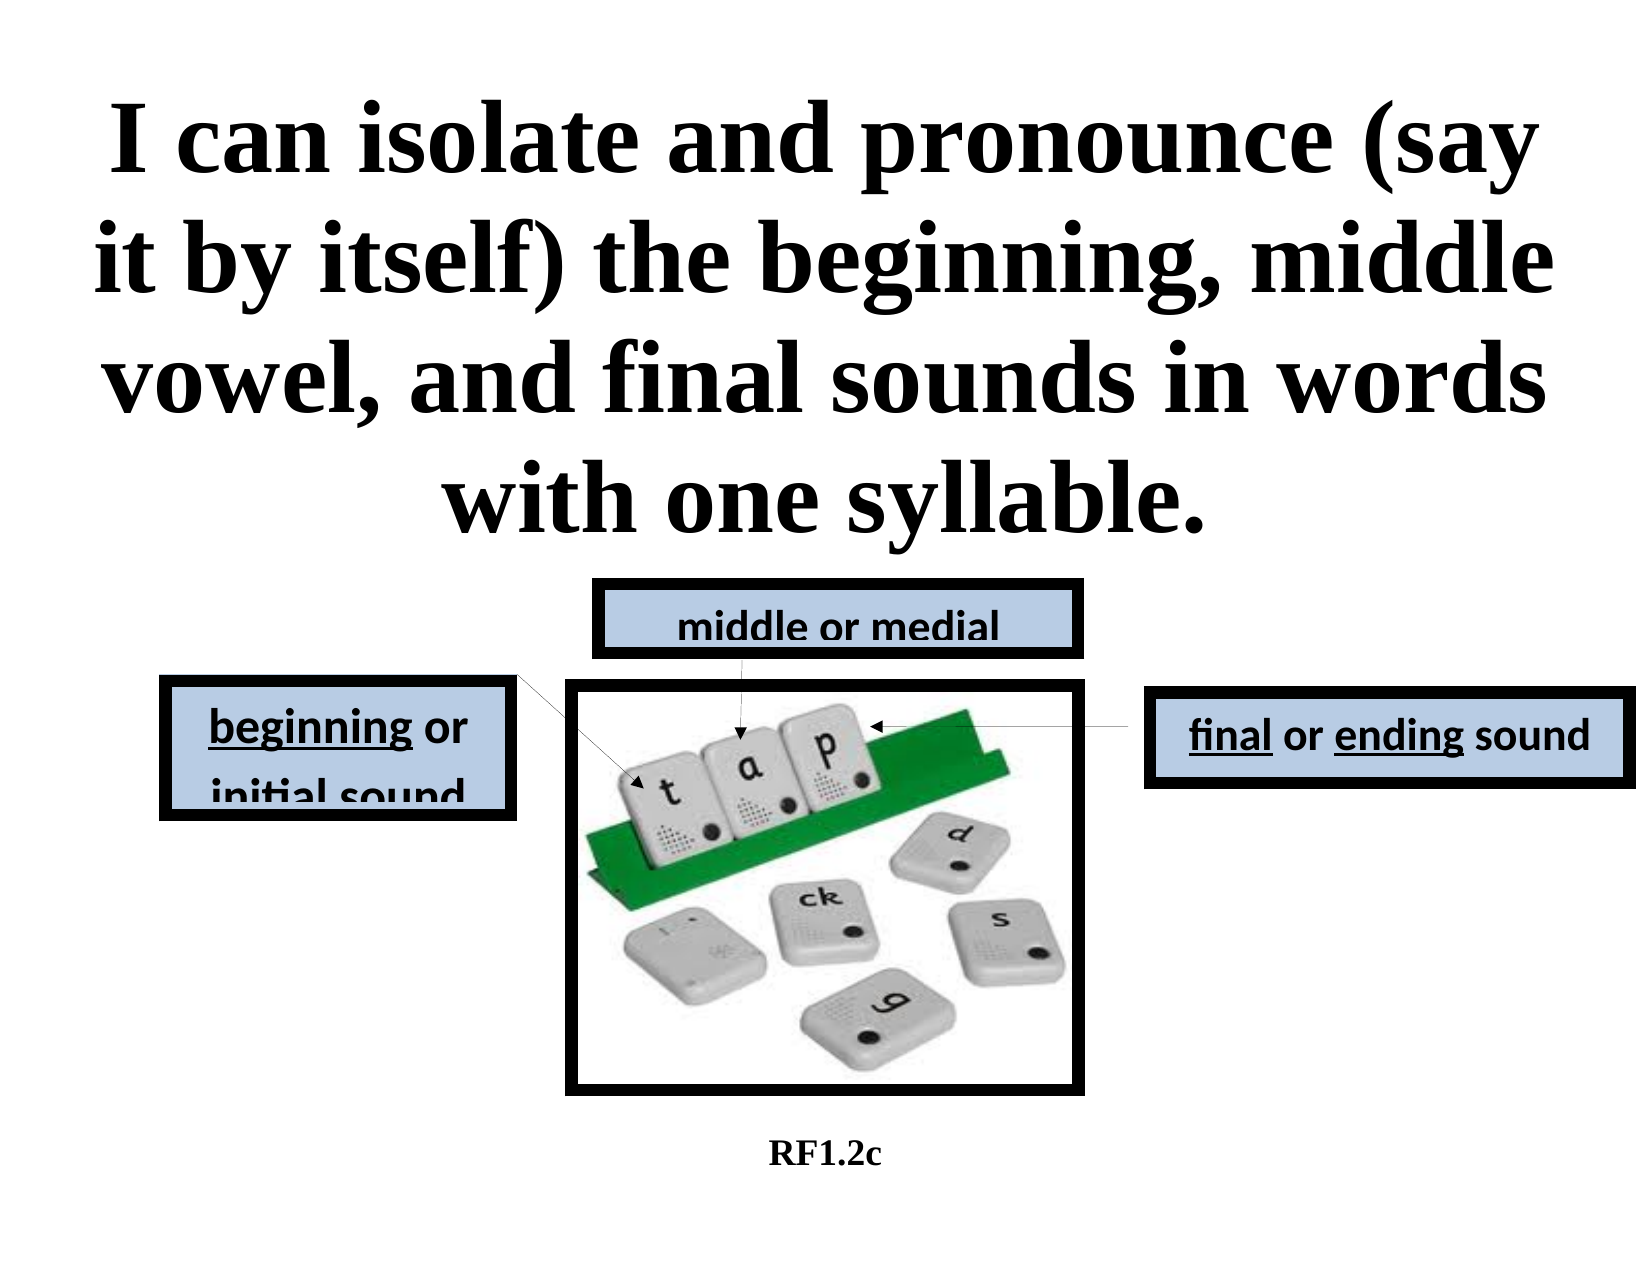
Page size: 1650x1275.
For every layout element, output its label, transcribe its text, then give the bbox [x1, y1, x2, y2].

picture [578, 692, 1072, 1084]
text I can isolate and pronounce (say it by itself) the beginning, middle vowel, and final sounds in words with one syllable. [75, 75, 1575, 554]
text RF1.2c [75, 1130, 1575, 1173]
